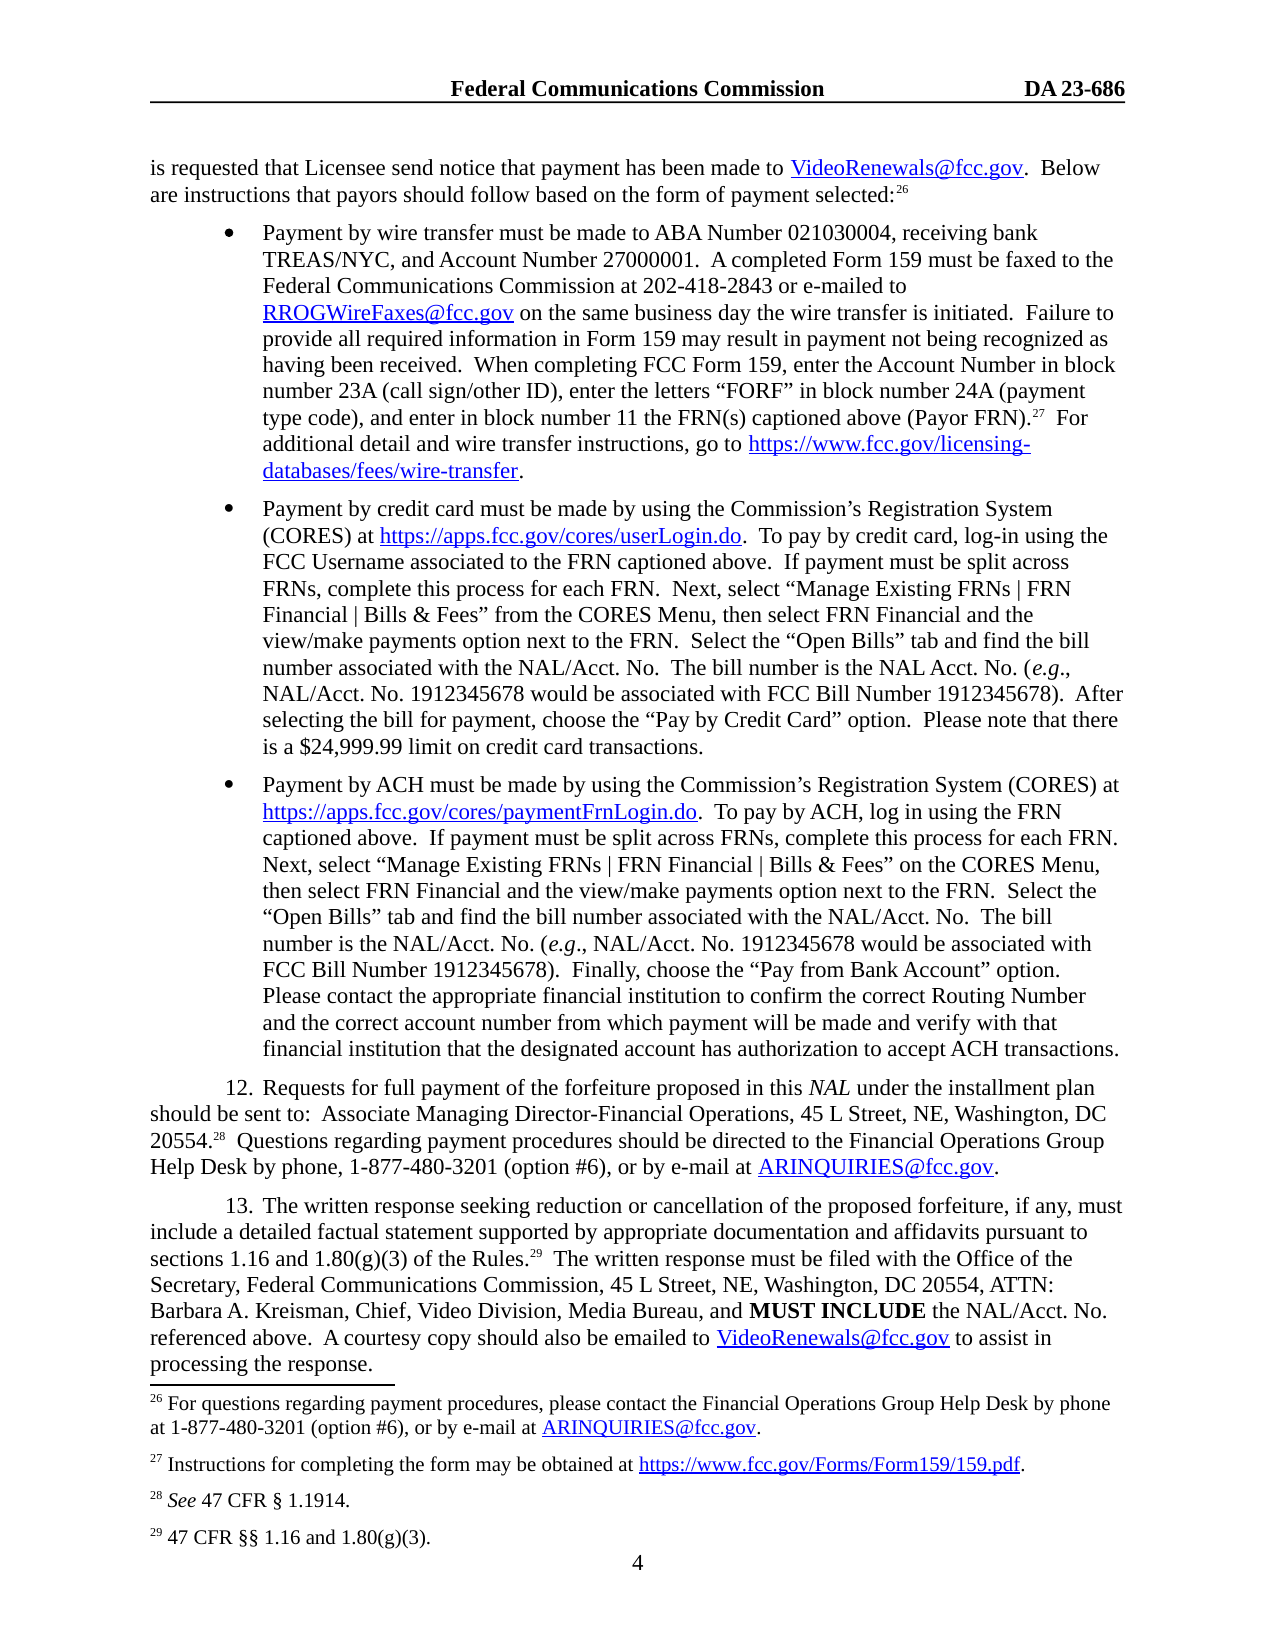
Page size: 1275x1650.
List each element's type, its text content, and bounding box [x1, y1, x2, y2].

list Payment by ACH must be made by using the Commission’s Registration System (CORES) at https://apps.fcc.gov/cores/paymentFrnLogin.do. To pay by ACH, log in using the FRN captioned above. If payment must be split across FRNs, complete this process for each FRN. Next, select “Manage Existing FRNs | FRN Financial | Bills & Fees” on the CORES Menu, then select FRN Financial and the view/make payments option next to the FRN. Select the “Open Bills” tab and find the bill number associated with the NAL/Acct. No. The bill number is the NAL/Acct. No. (e.g., NAL/Acct. No. 1912345678 would be associated with FCC Bill Number 1912345678). Finally, choose the “Pay from Bank Account” option. Please contact the appropriate financial institution to confirm the correct Routing Number and the correct account number from which payment will be made and verify with that financial institution that the designated account has authorization to accept ACH transactions. [225, 772, 1125, 1061]
text Payment of the forfeiture must be made by credit card, ACH (Automated Clearing House) debit from a bank account using CORES (the Commission’s online payment system), or by wire transfer. Payments by check or money order to pay a forfeiture are no longer accepted. Upon payment, it is requested that Licensee send notice that payment has been made to VideoRenewals@fcc.gov. Below are instructions that payors should follow based on the form of payment selected: [150, 154, 1125, 207]
list Payment by wire transfer must be made to ABA Number 021030004, receiving bank TREAS/NYC, and Account Number 27000001. A completed Form 159 must be faxed to the Federal Communications Commission at 202-418-2843 or e-mailed to RROGWireFaxes@fcc.gov on the same business day the wire transfer is initiated. Failure to provide all required information in Form 159 may result in payment not being recognized as having been received. When completing FCC Form 159, enter the Account Number in block number 23A (call sign/other ID), enter the letters “FORF” in block number 24A (payment type code), and enter in block number 11 the FRN(s) captioned above (Payor FRN). For additional detail and wire transfer instructions, go to https://www.fcc.gov/licensing-databases/fees/wire-transfer. [225, 219, 1125, 483]
list Payment by credit card must be made by using the Commission’s Registration System (CORES) at https://apps.fcc.gov/cores/userLogin.do. To pay by credit card, log-in using the FCC Username associated to the FRN captioned above. If payment must be split across FRNs, complete this process for each FRN. Next, select “Manage Existing FRNs | FRN Financial | Bills & Fees” from the CORES Menu, then select FRN Financial and the view/make payments option next to the FRN. Select the “Open Bills” tab and find the bill number associated with the NAL/Acct. No. The bill number is the NAL Acct. No. (e.g., NAL/Acct. No. 1912345678 would be associated with FCC Bill Number 1912345678). After selecting the bill for payment, choose the “Pay by Credit Card” option. Please note that there is a $24,999.99 limit on credit card transactions. [225, 496, 1125, 759]
text The written response seeking reduction or cancellation of the proposed forfeiture, if any, must include a detailed factual statement supported by appropriate documentation and affidavits pursuant to sections 1.16 and 1.80(g)(3) of the Rules. The written response must be filed with the Office of the Secretary, Federal Communications Commission, 45 L Street, NE, Washington, DC 20554, ATTN: Barbara A. Kreisman, Chief, Video Division, Media Bureau, and MUST INCLUDE the NAL/Acct. No. referenced above. A courtesy copy should also be emailed to VideoRenewals@fcc.gov to assist in processing the response. [150, 1192, 1125, 1376]
text Requests for full payment of the forfeiture proposed in this NAL under the installment plan should be sent to: Associate Managing Director-Financial Operations, 45 L Street, NE, Washington, DC 20554. Questions regarding payment procedures should be directed to the Financial Operations Group Help Desk by phone, 1-877-480-3201 (option #6), or by e-mail at ARINQUIRIES@fcc.gov. [150, 1074, 1125, 1179]
